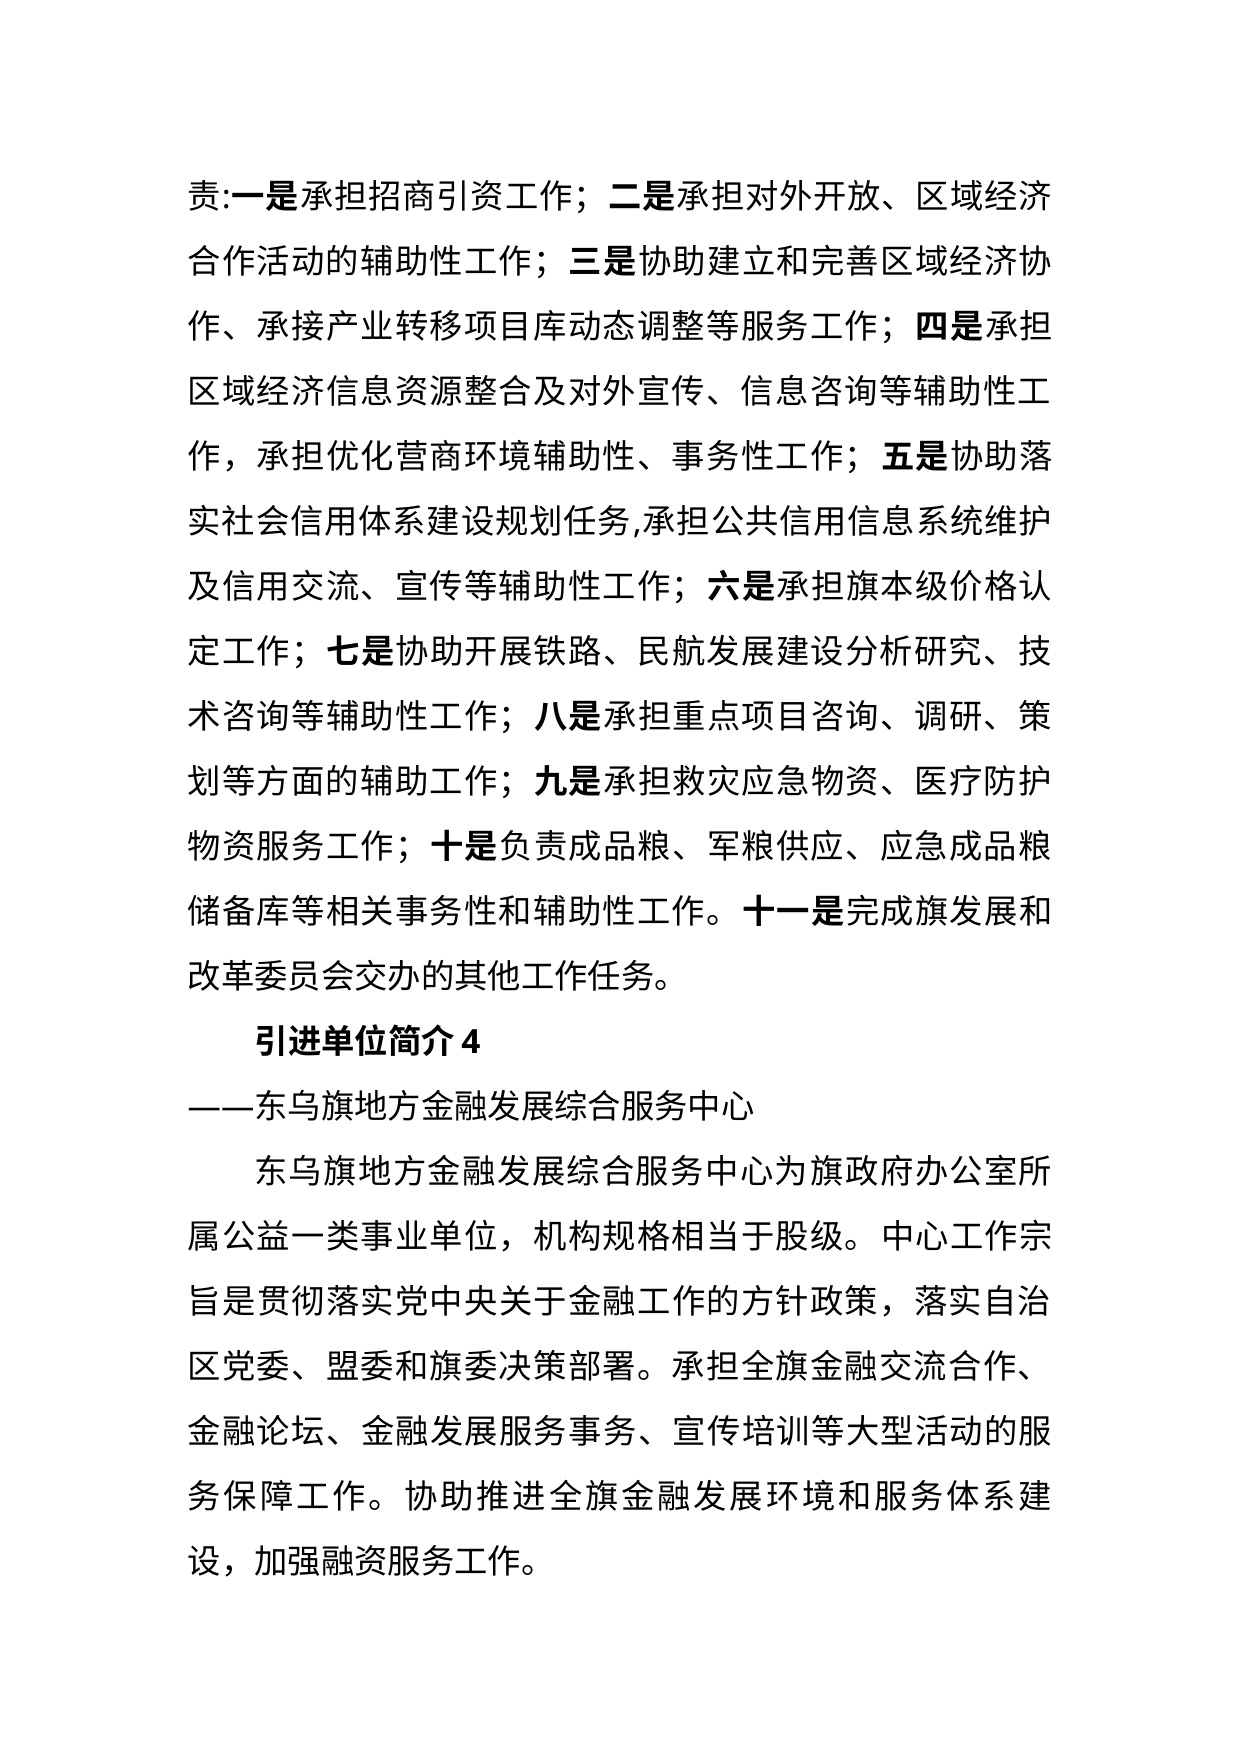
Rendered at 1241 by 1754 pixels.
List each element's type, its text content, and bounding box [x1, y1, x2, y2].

text 东乌旗地方金融发展综合服务中心为旗政府办公室所属公益一类事业单位，机构规格相当于股级。中心工作宗旨是贯彻落实党中央关于金融工作的方针政策，落实自治区党委、盟委和旗委决策部署。承担全旗金融交流合作、金融论坛、金融发展服务事务、宣传培训等大型活动的服务保障工作。协助推进全旗金融发展环境和服务体系建设，加强融资服务工作。 [187, 1137, 1053, 1592]
text ——东乌旗地方金融发展综合服务中心 [187, 1072, 1053, 1137]
text 引进单位简介4 [187, 1007, 1053, 1072]
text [187, 162, 1053, 1007]
